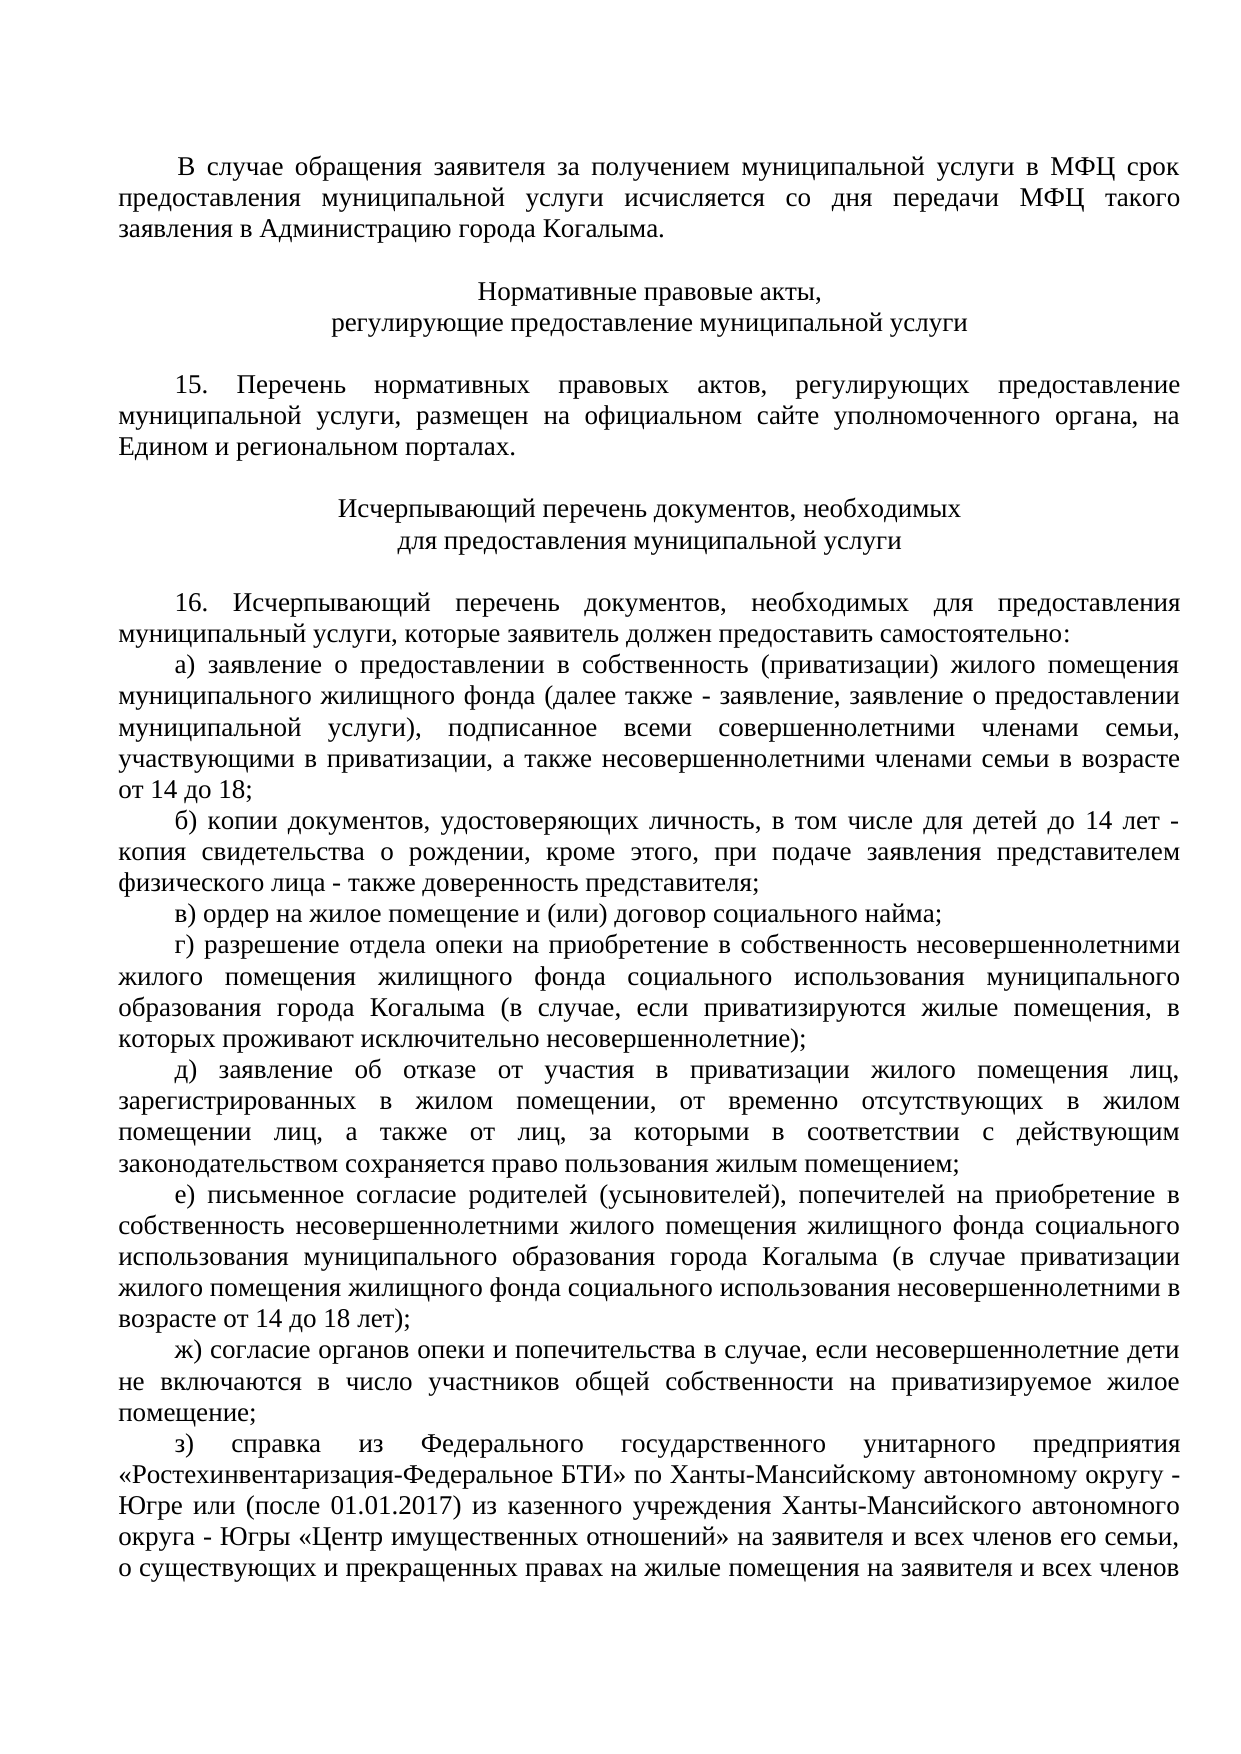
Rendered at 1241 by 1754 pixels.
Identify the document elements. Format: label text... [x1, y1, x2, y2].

text а) заявление о предоставлении в собственность (приватизации) жилого помещения муниципального жилищного фонда (далее также - заявление, заявление о предоставлении муниципальной услуги), подписанное всеми совершеннолетними членами семьи, участвующими в приватизации, а также несовершеннолетними членами семьи в возрасте от 14 до 18; [118, 648, 1181, 804]
text д) заявление об отказе от участия в приватизации жилого помещения лиц, зарегистрированных в жилом помещении, от временно отсутствующих в жилом помещении лиц, а также от лиц, за которыми в соответствии с действующим законодательством сохраняется право пользования жилым помещением; [118, 1053, 1181, 1178]
text В случае обращения заявителя за получением муниципальной услуги в МФЦ срок предоставления муниципальной услуги исчисляется со дня передачи МФЦ такого заявления в Администрацию города Когалыма. [118, 150, 1181, 243]
text в) ордер на жилое помещение и (или) договор социального найма; [118, 897, 1181, 929]
text е) письменное согласие родителей (усыновителей), попечителей на приобретение в собственность несовершеннолетними жилого помещения жилищного фонда социального использования муниципального образования города Когалыма (в случае приватизации жилого помещения жилищного фонда социального использования несовершеннолетними в возрасте от 14 до 18 лет); [118, 1178, 1181, 1333]
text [118, 1427, 1181, 1583]
text ж) согласие органов опеки и попечительства в случае, если несовершеннолетние дети не включаются в число участников общей собственности на приватизируемое жилое помещение; [118, 1333, 1181, 1427]
text г) разрешение отдела опеки на приобретение в собственность несовершеннолетними жилого помещения жилищного фонда социального использования муниципального образования города Когалыма (в случае, если приватизируются жилые помещения, в которых проживают исключительно несовершеннолетние); [118, 929, 1181, 1053]
text 15. Перечень нормативных правовых актов, регулирующих предоставление муниципальной услуги, размещен на официальном сайте уполномоченного органа, на Едином и региональном порталах. [118, 368, 1181, 461]
text 16. Исчерпывающий перечень документов, необходимых для предоставления муниципальный услуги, которые заявитель должен предоставить самостоятельно: [118, 586, 1181, 648]
text для предоставления муниципальной услуги [118, 524, 1181, 555]
text б) копии документов, удостоверяющих личность, в том числе для детей до 14 лет - копия свидетельства о рождении, кроме этого, при подаче заявления представителем физического лица - также доверенность представителя; [118, 804, 1181, 897]
text Нормативные правовые акты, [118, 274, 1181, 306]
text Исчерпывающий перечень документов, необходимых [118, 493, 1181, 524]
text регулирующие предоставление муниципальной услуги [118, 306, 1181, 337]
